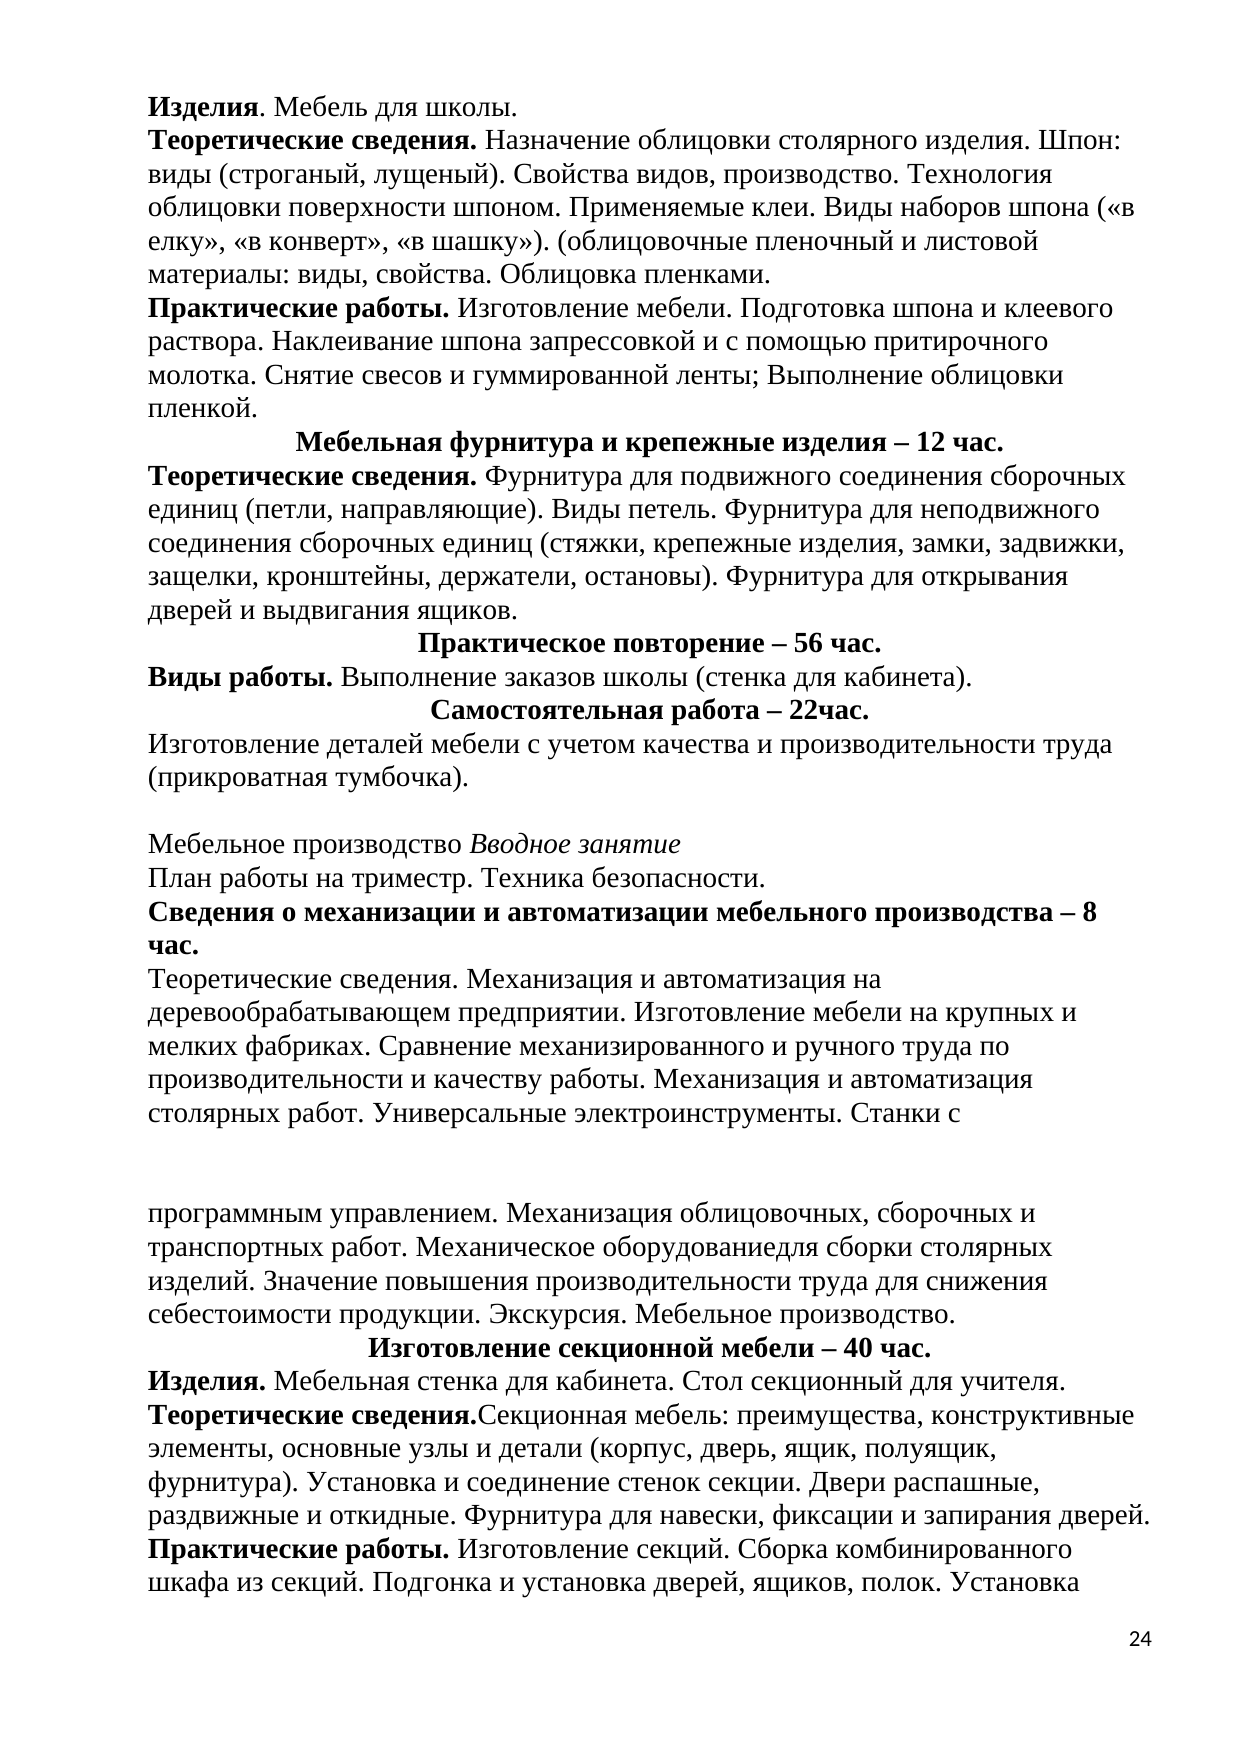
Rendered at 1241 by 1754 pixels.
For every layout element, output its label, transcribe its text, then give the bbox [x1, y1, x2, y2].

text Изготовление секционной мебели – 40 час. [148, 1330, 1152, 1363]
text Теоретические сведения. Фурнитура для подвижного соединения сборочных единиц (петли, направляющие). Виды петель. Фурнитура для неподвижного соединения сборочных единиц (стяжки, крепежные изделия, замки, задвижки, защелки, кронштейны, держатели, остановы). Фурнитура для открывания дверей и выдвигания ящиков. [148, 458, 1152, 625]
text Практические работы. Изготовление мебели. Подготовка шпона и клеевого раствора. Наклеивание шпона запрессовкой и с помощью притирочного молотка. Снятие свесов и гуммированной ленты; Выполнение облицовки пленкой. [148, 290, 1152, 424]
text Практическое повторение – 56 час. [148, 625, 1152, 659]
text Мебельная фурнитура и крепежные изделия – 12 час. [148, 424, 1152, 458]
text Изготовление деталей мебели с учетом качества и производительности труда (прикроватная тумбочка). [148, 726, 1152, 793]
text программным управлением. Механизация облицовочных, сборочных и транспортных работ. Механическое оборудованиедля сборки столярных изделий. Значение повышения производительности труда для снижения себестоимости продукции. Экскурсия. Мебельное производство. [148, 1196, 1152, 1330]
text Изделия. Мебельная стенка для кабинета. Стол секционный для учителя. [148, 1363, 1152, 1397]
text Теоретические сведения. Назначение облицовки столярного изделия. Шпон: виды (строганый, лущеный). Свойства видов, производство. Технология облицовки поверхности шпоном. Применяемые клеи. Виды наборов шпона («в елку», «в конверт», «в шашку»). (облицовочные пленочный и листовой материалы: виды, свойства. Облицовка пленками. [148, 122, 1152, 290]
text Мебельное производство Вводное занятие [148, 827, 1152, 860]
text Изделия. Мебель для школы. [148, 89, 1152, 122]
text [148, 1531, 1152, 1598]
text Сведения о механизации и автоматизации мебельного производства – 8 час. [148, 894, 1152, 961]
text План работы на триместр. Техника безопасности. [148, 860, 1152, 894]
text Теоретические сведения.Секционная мебель: преимущества, конструктивные элементы, основные узлы и детали (корпус, дверь, ящик, полуящик, фурнитура). Установка и соединение стенок секции. Двери распашные, раздвижные и откидные. Фурнитура для навески, фиксации и запирания дверей. [148, 1397, 1152, 1531]
text Теоретические сведения. Механизация и автоматизация на деревообрабатывающем предприятии. Изготовление мебели на крупных и мелких фабриках. Сравнение механизированного и ручного труда по производительности и качеству работы. Механизация и автоматизация столярных работ. Универсальные электроинструменты. Станки с [148, 961, 1152, 1128]
text Виды работы. Выполнение заказов школы (стенка для кабинета). [148, 659, 1152, 692]
text Самостоятельная работа – 22час. [148, 692, 1152, 726]
